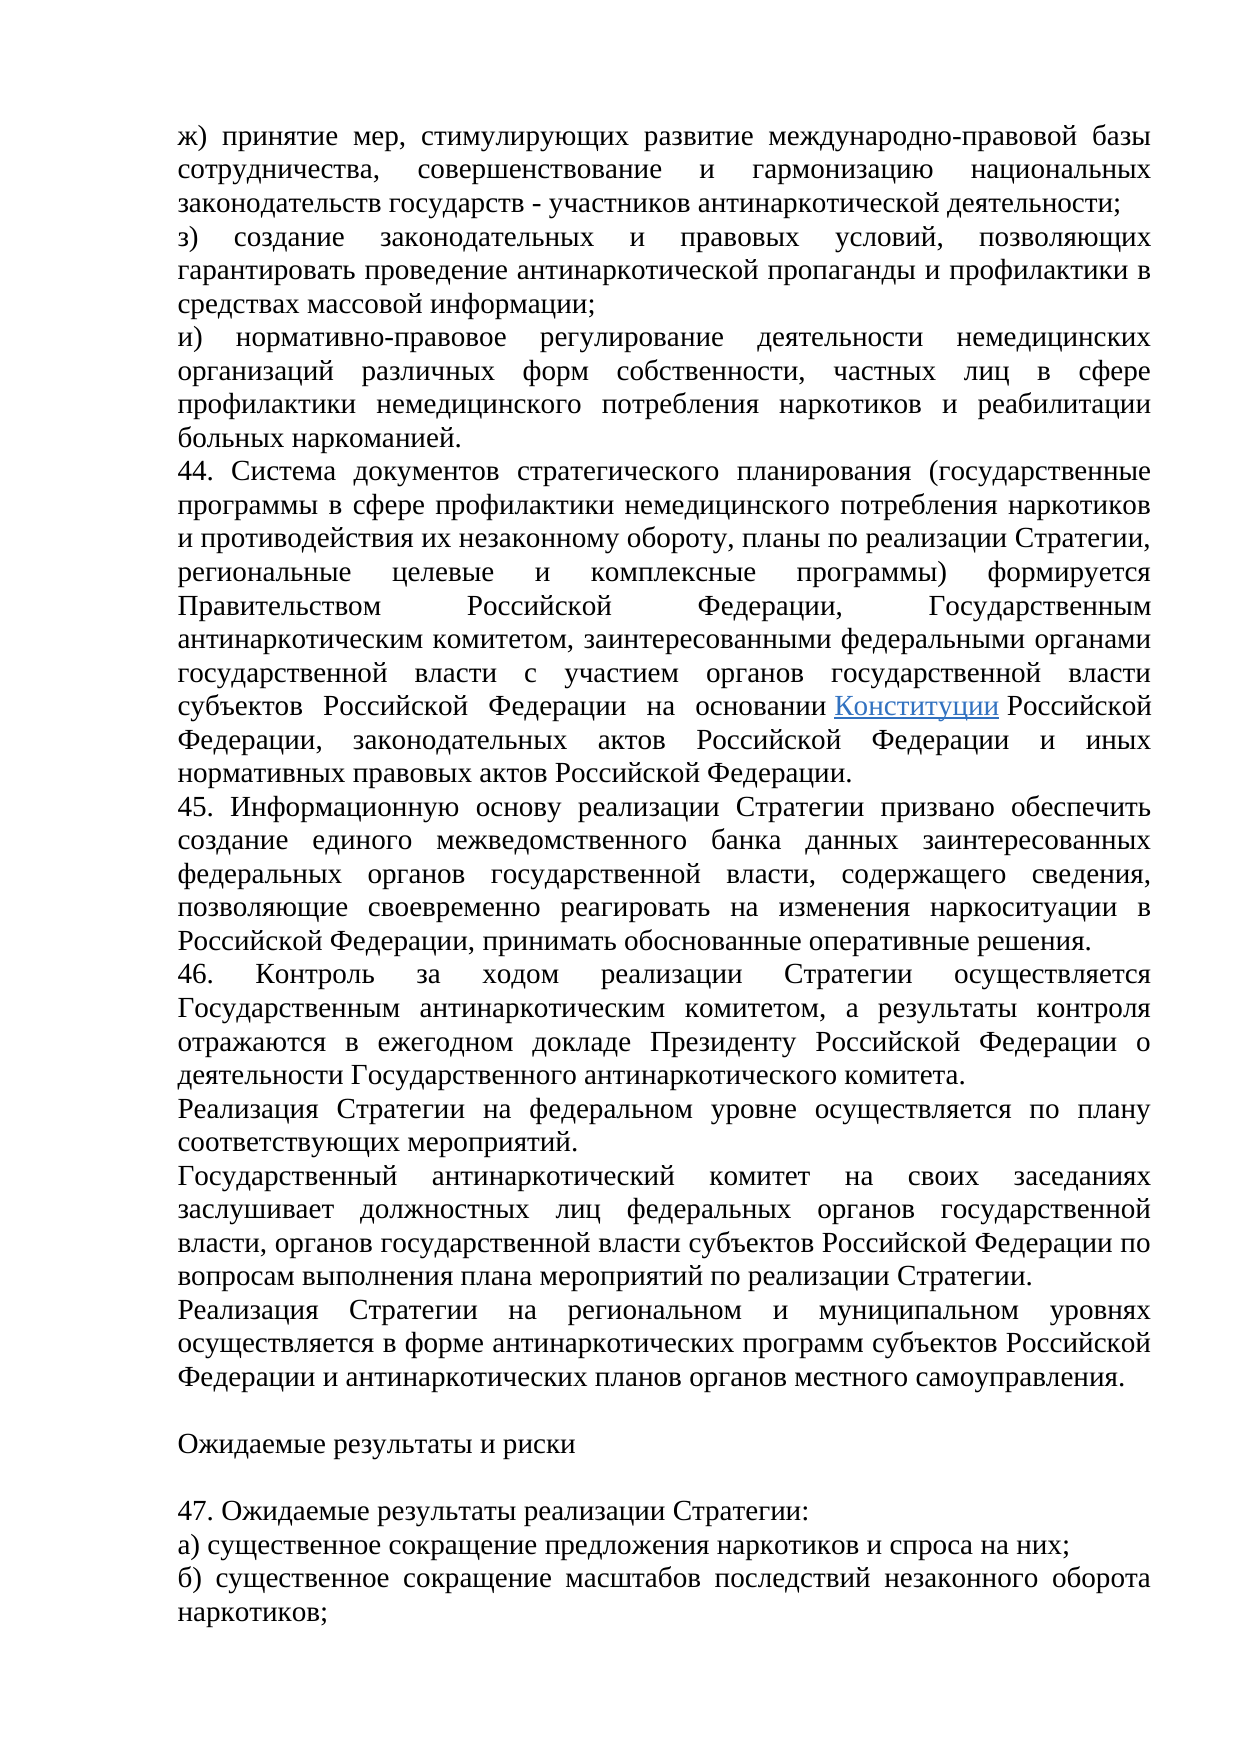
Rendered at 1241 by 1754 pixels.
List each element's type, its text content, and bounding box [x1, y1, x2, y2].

text Реализация Стратегии на федеральном уровне осуществляется по плану соответствующих мероприятий. [177, 1091, 1152, 1158]
text 46. Контроль за ходом реализации Стратегии осуществляется Государственным антинаркотическим комитетом, а результаты контроля отражаются в ежегодном докладе Президенту Российской Федерации о деятельности Государственного антинаркотического комитета. [177, 957, 1152, 1091]
text Ожидаемые результаты и риски [177, 1426, 1152, 1460]
text 45. Информационную основу реализации Стратегии призвано обеспечить создание единого межведомственного банка данных заинтересованных федеральных органов государственной власти, содержащего сведения, позволяющие своевременно реагировать на изменения наркоситуации в Российской Федерации, принимать обоснованные оперативные решения. [177, 789, 1152, 957]
text 44. Система документов стратегического планирования (государственные программы в сфере профилактики немедицинского потребления наркотиков и противодействия их незаконному обороту, планы по реализации Стратегии, региональные целевые и комплексные программы) формируется Правительством Российской Федерации, Государственным антинаркотическим комитетом, заинтересованными федеральными органами государственной власти с участием органов государственной власти субъектов Российской Федерации на основании Конституции Российской Федерации, законодательных актов Российской Федерации и иных нормативных правовых актов Российской Федерации. [177, 453, 1152, 789]
text Реализация Стратегии на региональном и муниципальном уровнях осуществляется в форме антинаркотических программ субъектов Российской Федерации и антинаркотических планов органов местного самоуправления. [177, 1292, 1152, 1393]
text а) существенное сокращение предложения наркотиков и спроса на них; [177, 1527, 1152, 1560]
text и) нормативно-правовое регулирование деятельности немедицинских организаций различных форм собственности, частных лиц в сфере профилактики немедицинского потребления наркотиков и реабилитации больных наркоманией. [177, 319, 1152, 453]
text 47. Ожидаемые результаты реализации Стратегии: [177, 1493, 1152, 1527]
text б) существенное сокращение масштабов последствий незаконного оборота наркотиков; [177, 1560, 1152, 1627]
text ж) принятие мер, стимулирующих развитие международно-правовой базы сотрудничества, совершенствование и гармонизацию национальных законодательств государств - участников антинаркотической деятельности; [177, 118, 1152, 219]
text Государственный антинаркотический комитет на своих заседаниях заслушивает должностных лиц федеральных органов государственной власти, органов государственной власти субъектов Российской Федерации по вопросам выполнения плана мероприятий по реализации Стратегии. [177, 1158, 1152, 1292]
text з) создание законодательных и правовых условий, позволяющих гарантировать проведение антинаркотической пропаганды и профилактики в средствах массовой информации; [177, 219, 1152, 319]
